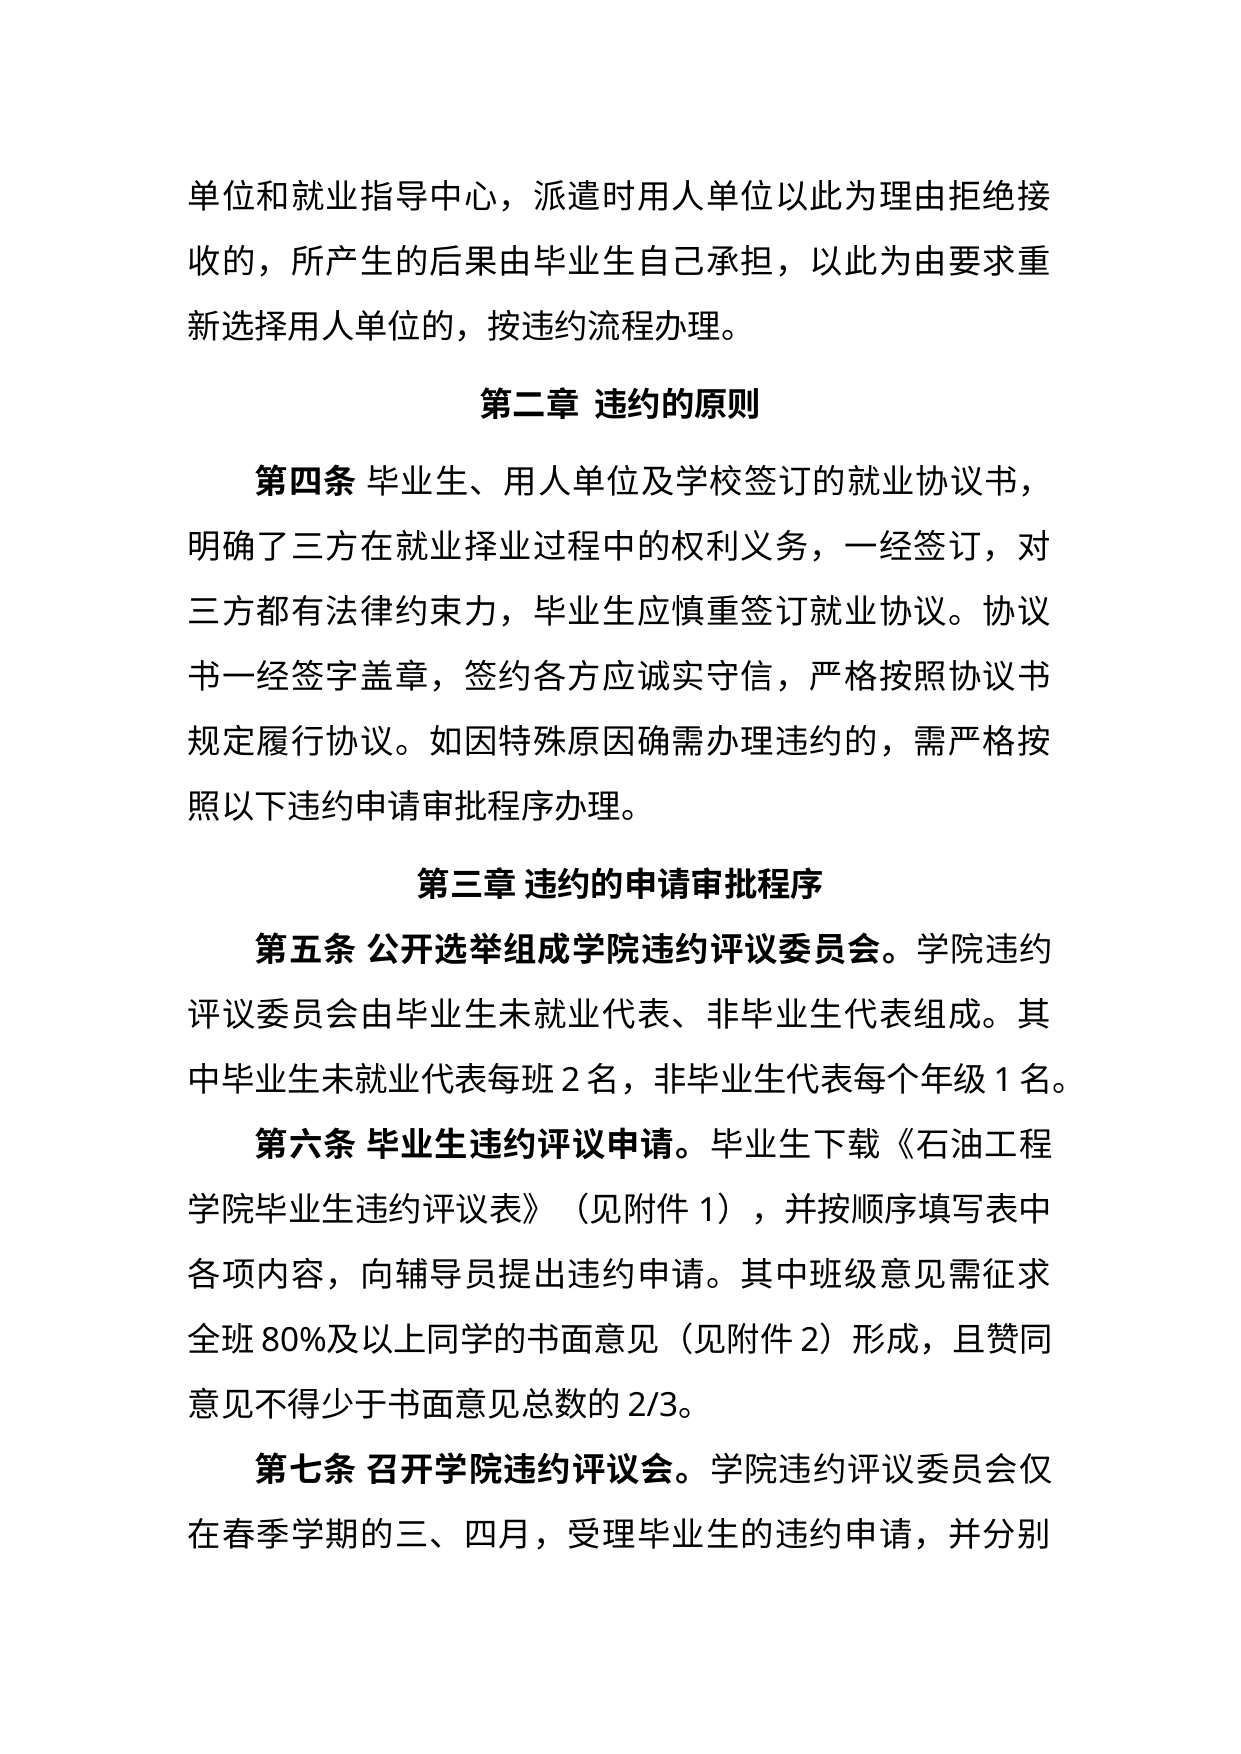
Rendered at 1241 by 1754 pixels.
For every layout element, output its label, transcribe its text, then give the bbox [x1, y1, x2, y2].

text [187, 1434, 1053, 1564]
text 第六条 毕业生违约评议申请。毕业生下载《石油工程学院毕业生违约评议表》（见附件1），并按顺序填写表中各项内容，向辅导员提出违约申请。其中班级意见需征求全班80%及以上同学的书面意见（见附件2）形成，且赞同意见不得少于书面意见总数的2/3。 [187, 1109, 1053, 1434]
text 第四条 毕业生、用人单位及学校签订的就业协议书，明确了三方在就业择业过程中的权利义务，一经签订，对三方都有法律约束力，毕业生应慎重签订就业协议。协议书一经签字盖章，签约各方应诚实守信，严格按照协议书规定履行协议。如因特殊原因确需办理违约的，需严格按照以下违约申请审批程序办理。 [187, 447, 1053, 837]
text 第五条 公开选举组成学院违约评议委员会。学院违约评议委员会由毕业生未就业代表、非毕业生代表组成。其中毕业生未就业代表每班2名，非毕业生代表每个年级1名。 [187, 914, 1053, 1109]
text 第三章 违约的申请审批程序 [187, 849, 1053, 914]
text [187, 162, 1053, 357]
text 第二章 违约的原则 [187, 369, 1053, 434]
